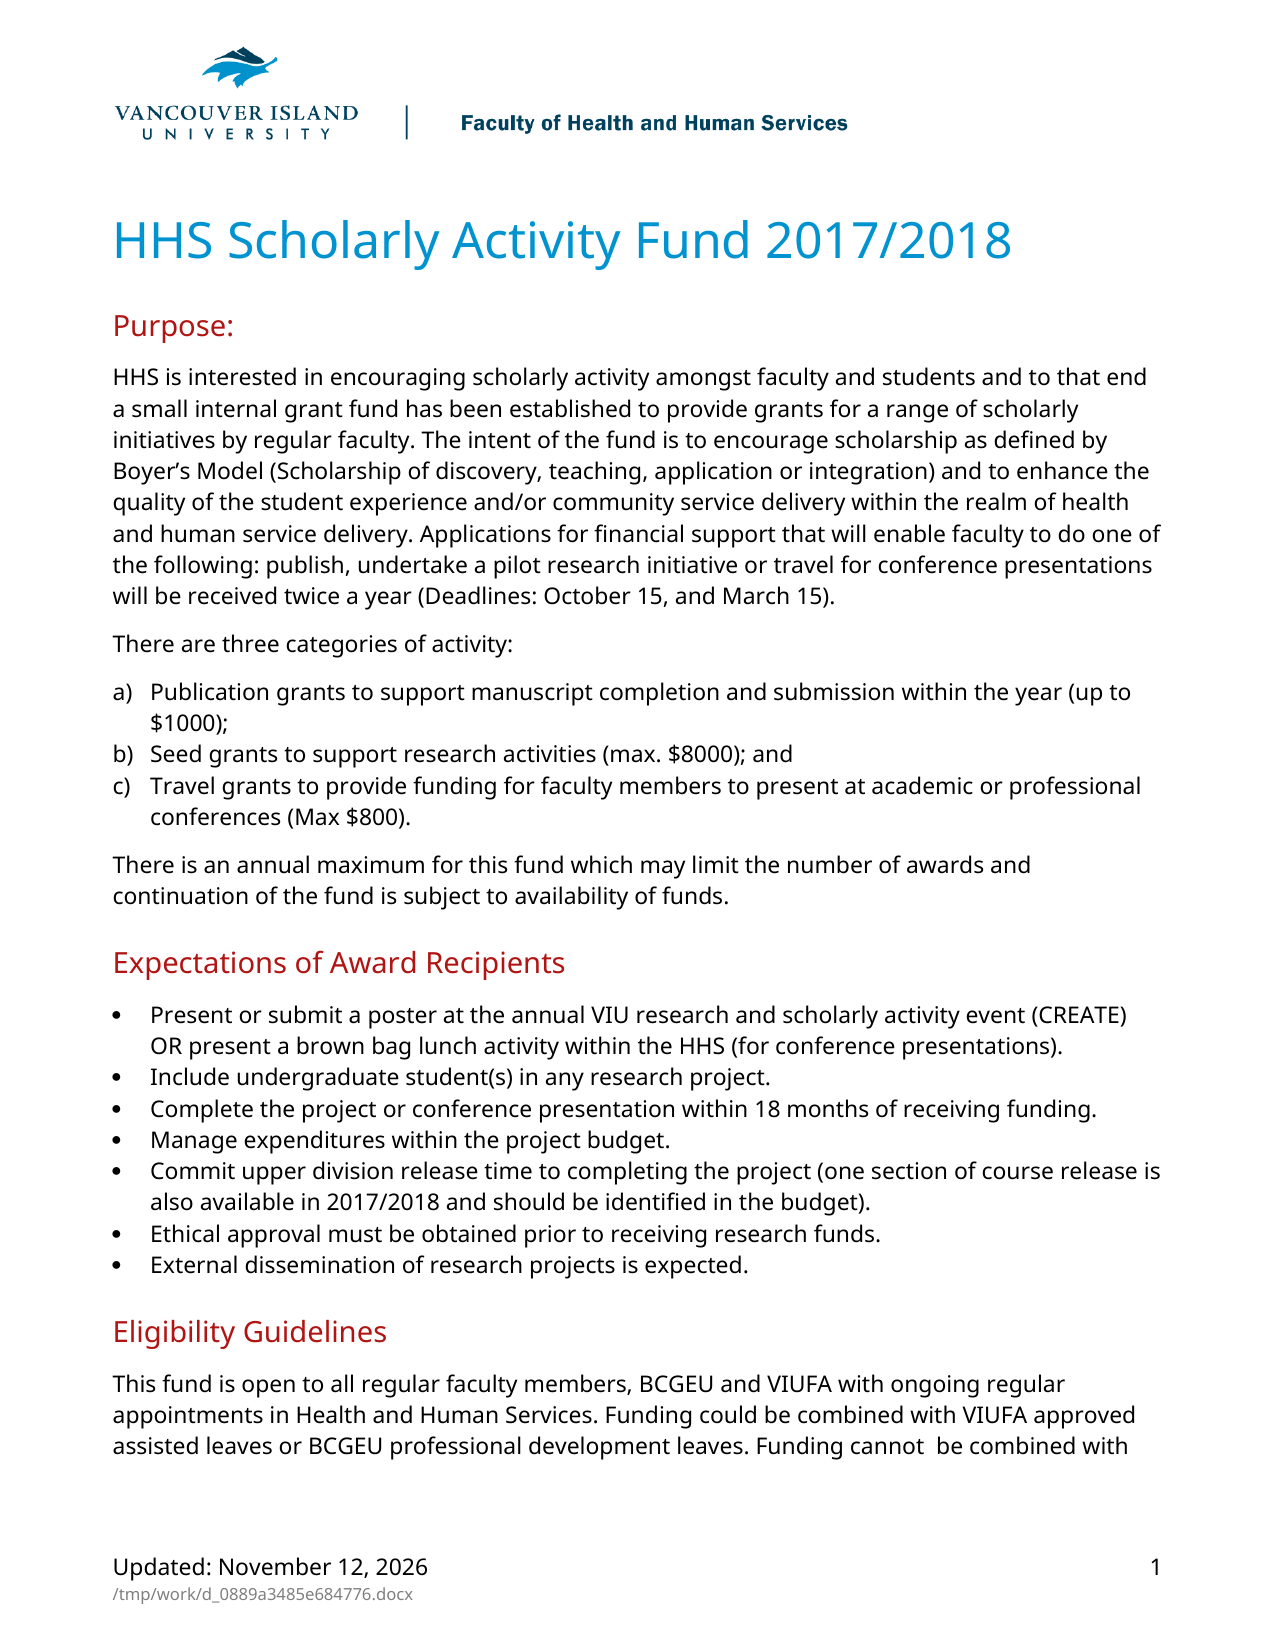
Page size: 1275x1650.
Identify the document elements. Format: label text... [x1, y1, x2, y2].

text HHS is interested in encouraging scholarly activity amongst faculty and students and to that end a small internal grant fund has been established to provide grants for a range of scholarly initiatives by regular faculty. The intent of the fund is to encourage scholarship as defined by Boyer’s Model (Scholarship of discovery, teaching, application or integration) and to enhance the quality of the student experience and/or community service delivery within the realm of health and human service delivery. Applications for financial support that will enable faculty to do one of the following: publish, undertake a pilot research initiative or travel for conference presentations will be received twice a year (Deadlines: October 15, and March 15). [112, 361, 1162, 611]
list Seed grants to support research activities (max. $8000); and [112, 738, 1162, 769]
subtitle Purpose: [112, 305, 1162, 344]
list Publication grants to support manuscript completion and submission within the year (up to $1000); [112, 676, 1162, 738]
picture [112, 45, 1094, 206]
list Ethical approval must be obtained prior to receiving research funds. [112, 1218, 1162, 1249]
list Manage expenditures within the project budget. [112, 1124, 1162, 1155]
title HHS Scholarly Activity Fund 2017/2018 [112, 206, 1162, 274]
list Travel grants to provide funding for faculty members to present at academic or professional conferences (Max $800). [112, 769, 1162, 832]
list External dissemination of research projects is expected. [112, 1249, 1162, 1280]
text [112, 1368, 1162, 1461]
list Commit upper division release time to completing the project (one section of course release is also available in 2017/2018 and should be identified in the budget). [112, 1155, 1162, 1218]
list Complete the project or conference presentation within 18 months of receiving funding. [112, 1093, 1162, 1124]
text There are three categories of activity: [112, 628, 1162, 659]
list Present or submit a poster at the annual VIU research and scholarly activity event (CREATE) OR present a brown bag lunch activity within the HHS (for conference presentations). [112, 999, 1162, 1061]
subtitle Eligibility Guidelines [112, 1311, 1162, 1351]
text There is an annual maximum for this fund which may limit the number of awards and continuation of the fund is subject to availability of funds. [112, 849, 1162, 911]
list Include undergraduate student(s) in any research project. [112, 1061, 1162, 1093]
subtitle Expectations of Award Recipients [112, 942, 1162, 982]
